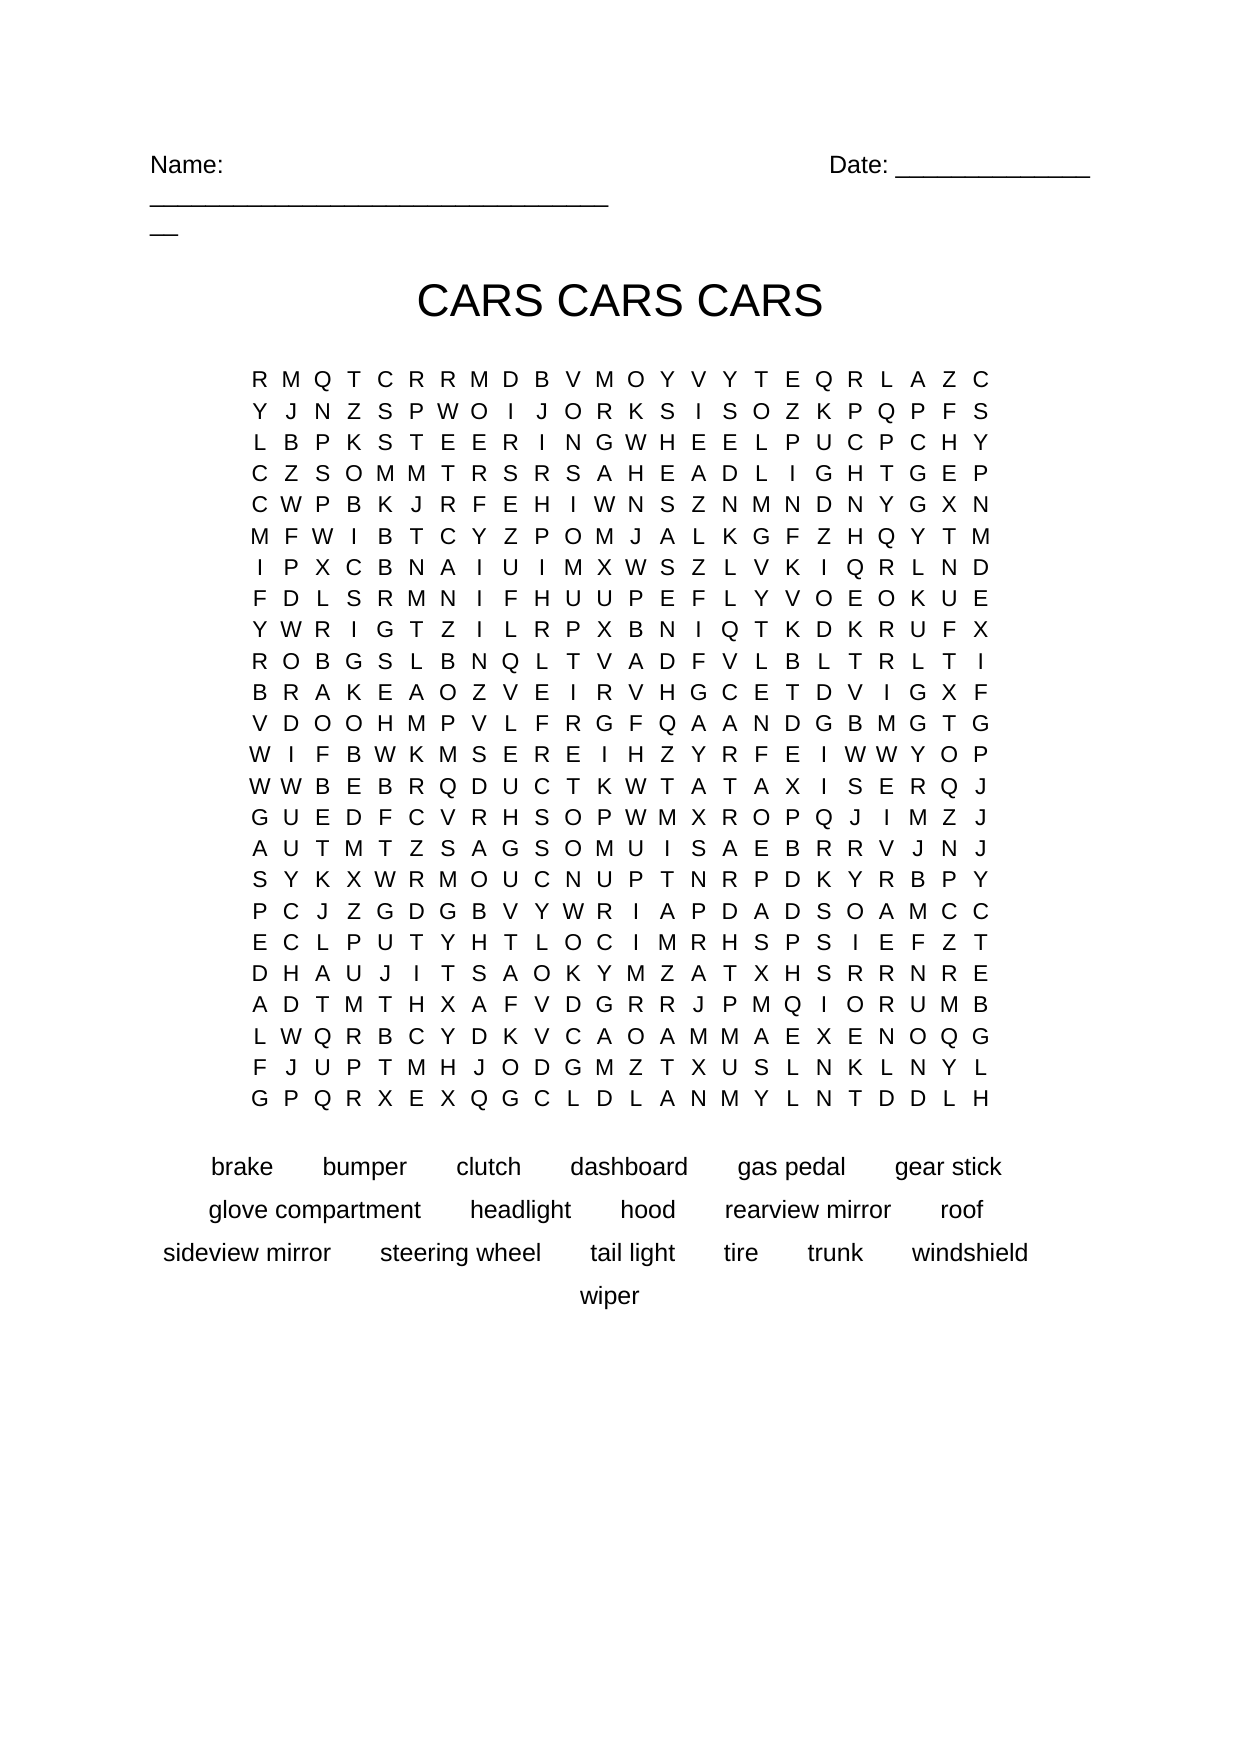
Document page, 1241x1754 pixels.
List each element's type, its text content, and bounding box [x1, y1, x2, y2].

table_header A [902, 364, 933, 395]
table_cell T [871, 458, 902, 489]
table_cell E [871, 770, 902, 801]
table_cell Q [307, 1083, 338, 1114]
table_cell N [307, 395, 338, 426]
table_cell I [620, 926, 651, 958]
table_cell R [840, 833, 871, 864]
table_cell Y [871, 489, 902, 520]
table_cell D [777, 708, 808, 739]
table_cell R [714, 801, 745, 833]
table_cell T [777, 676, 808, 708]
table_cell L [745, 645, 777, 676]
table_cell J [464, 1051, 495, 1083]
table_cell R [526, 458, 557, 489]
table_cell W [275, 489, 307, 520]
table_cell Y [244, 614, 275, 645]
table_cell O [934, 739, 965, 770]
table_cell Q [934, 770, 965, 801]
table_cell L [620, 1083, 651, 1114]
table_cell R [307, 614, 338, 645]
table_header M [275, 364, 307, 395]
table_cell X [808, 1020, 839, 1051]
table_cell U [369, 926, 401, 958]
table_cell C [338, 551, 369, 583]
table_cell X [683, 1051, 714, 1083]
table_cell K [714, 520, 745, 551]
table_cell O [464, 395, 495, 426]
table_cell W [275, 614, 307, 645]
table_header Q [808, 364, 839, 395]
table_cell D [401, 895, 432, 926]
table_cell X [369, 1083, 401, 1114]
table_cell E [526, 676, 557, 708]
table_cell A [745, 770, 777, 801]
table_cell Y [745, 583, 777, 614]
table_cell B [369, 770, 401, 801]
table_cell E [965, 583, 996, 614]
table_cell I [683, 395, 714, 426]
table_cell C [934, 895, 965, 926]
table_cell D [808, 614, 839, 645]
table_cell O [745, 801, 777, 833]
table_cell L [307, 583, 338, 614]
table_cell D [714, 895, 745, 926]
table_header R [840, 364, 871, 395]
table_cell P [745, 864, 777, 895]
table_cell P [307, 426, 338, 458]
table_cell M [871, 708, 902, 739]
table_cell Z [777, 395, 808, 426]
table_cell F [369, 801, 401, 833]
table_cell H [495, 801, 526, 833]
table_cell W [432, 395, 463, 426]
table_cell Z [934, 926, 965, 958]
table_cell M [714, 1083, 745, 1114]
table_cell P [777, 426, 808, 458]
table_cell M [432, 864, 463, 895]
table_cell L [902, 551, 933, 583]
table_cell L [526, 926, 557, 958]
table_cell D [338, 801, 369, 833]
table_cell G [902, 489, 933, 520]
table_cell M [401, 583, 432, 614]
table_cell T [651, 770, 683, 801]
table_cell A [651, 895, 683, 926]
table_cell G [902, 458, 933, 489]
table_cell H [432, 1051, 463, 1083]
table_cell A [651, 1020, 683, 1051]
table_cell V [464, 708, 495, 739]
table_cell L [495, 614, 526, 645]
table_cell S [432, 833, 463, 864]
table_cell E [307, 801, 338, 833]
table_cell D [777, 895, 808, 926]
table_cell O [464, 864, 495, 895]
table_header Y [714, 364, 745, 395]
table_cell I [275, 739, 307, 770]
table_cell M [902, 895, 933, 926]
table_cell N [934, 833, 965, 864]
table_cell E [777, 739, 808, 770]
table_cell E [777, 1020, 808, 1051]
table_cell Y [464, 520, 495, 551]
table_cell I [777, 458, 808, 489]
table_cell W [275, 770, 307, 801]
table_cell Q [307, 1020, 338, 1051]
table_cell B [369, 520, 401, 551]
table_cell R [275, 676, 307, 708]
table_cell G [683, 676, 714, 708]
table_cell L [777, 1083, 808, 1114]
table_cell F [683, 583, 714, 614]
table_cell M [934, 989, 965, 1020]
table_cell I [871, 676, 902, 708]
table_cell U [307, 1051, 338, 1083]
table_cell J [965, 833, 996, 864]
table_header C [369, 364, 401, 395]
table_cell U [495, 864, 526, 895]
table_cell H [620, 458, 651, 489]
table_cell L [777, 1051, 808, 1083]
table_cell A [651, 1083, 683, 1114]
table_cell O [307, 708, 338, 739]
table_cell N [808, 1083, 839, 1114]
table_header Date: ______________ [620, 150, 1090, 274]
table_cell V [714, 645, 745, 676]
table_header D [495, 364, 526, 395]
table_cell H [965, 1083, 996, 1114]
table_cell F [934, 614, 965, 645]
table_cell R [338, 1083, 369, 1114]
table_cell W [840, 739, 871, 770]
table_cell P [777, 926, 808, 958]
table_cell U [338, 958, 369, 989]
table_cell F [745, 739, 777, 770]
table_cell F [777, 520, 808, 551]
table_cell E [745, 833, 777, 864]
table_cell M [683, 1020, 714, 1051]
table_cell F [620, 708, 651, 739]
table_cell U [902, 989, 933, 1020]
table_cell U [620, 833, 651, 864]
table_cell N [558, 864, 589, 895]
table_cell L [714, 583, 745, 614]
table_cell N [401, 551, 432, 583]
table_cell C [432, 520, 463, 551]
table_cell T [965, 926, 996, 958]
table_cell Z [338, 395, 369, 426]
table_cell I [965, 645, 996, 676]
table_cell G [495, 833, 526, 864]
table_cell M [244, 520, 275, 551]
table_cell A [683, 770, 714, 801]
table_cell R [934, 958, 965, 989]
table_cell Y [902, 520, 933, 551]
table_cell T [714, 958, 745, 989]
table_cell P [589, 801, 620, 833]
table_cell U [495, 551, 526, 583]
table_cell A [589, 1020, 620, 1051]
table_cell N [808, 1051, 839, 1083]
table_cell T [558, 770, 589, 801]
table_cell E [401, 1083, 432, 1114]
table_cell V [745, 551, 777, 583]
table_cell I [558, 489, 589, 520]
table_cell H [464, 926, 495, 958]
table_cell Y [745, 1083, 777, 1114]
table_cell F [464, 489, 495, 520]
table_cell A [464, 989, 495, 1020]
table_cell X [745, 958, 777, 989]
table_cell L [808, 645, 839, 676]
table_cell G [902, 708, 933, 739]
table_cell T [934, 645, 965, 676]
table_cell Q [464, 1083, 495, 1114]
table_cell L [244, 426, 275, 458]
table_header R [401, 364, 432, 395]
table_cell Y [432, 1020, 463, 1051]
table_cell B [777, 833, 808, 864]
table_header V [683, 364, 714, 395]
table_cell C [275, 926, 307, 958]
table_cell L [401, 645, 432, 676]
table_cell D [244, 958, 275, 989]
table_cell T [307, 833, 338, 864]
table_cell L [902, 645, 933, 676]
table_cell S [714, 395, 745, 426]
table_cell K [495, 1020, 526, 1051]
table_cell Y [432, 926, 463, 958]
table_cell D [808, 676, 839, 708]
table_header B [526, 364, 557, 395]
table_cell M [369, 458, 401, 489]
table_cell E [840, 583, 871, 614]
table_cell J [840, 801, 871, 833]
table_cell K [808, 395, 839, 426]
table_cell L [714, 551, 745, 583]
table_cell E [558, 739, 589, 770]
table_cell M [589, 520, 620, 551]
table_cell R [871, 645, 902, 676]
table_cell F [683, 645, 714, 676]
table_cell Q [871, 520, 902, 551]
table_cell E [745, 676, 777, 708]
table_cell G [244, 1083, 275, 1114]
table_cell X [589, 614, 620, 645]
table_cell B [369, 551, 401, 583]
table_cell Y [965, 426, 996, 458]
title CARS CARS CARS [150, 274, 1090, 326]
table_cell A [620, 645, 651, 676]
table_cell N [902, 1051, 933, 1083]
table_cell R [871, 614, 902, 645]
table_cell T [369, 989, 401, 1020]
table_cell C [840, 426, 871, 458]
table_cell O [745, 395, 777, 426]
table_cell I [464, 551, 495, 583]
table_cell I [620, 895, 651, 926]
table_cell G [369, 614, 401, 645]
table_cell R [244, 645, 275, 676]
table_cell S [558, 458, 589, 489]
table_cell Z [683, 489, 714, 520]
table_cell R [840, 958, 871, 989]
table_cell N [902, 958, 933, 989]
table_cell Q [808, 801, 839, 833]
table_cell H [401, 989, 432, 1020]
table_cell H [840, 458, 871, 489]
table_cell L [745, 426, 777, 458]
table_cell R [401, 864, 432, 895]
table_cell M [745, 489, 777, 520]
table_cell F [495, 583, 526, 614]
table_cell E [495, 739, 526, 770]
table_cell V [840, 676, 871, 708]
table_cell Y [902, 739, 933, 770]
table_cell B [464, 895, 495, 926]
table_cell A [714, 833, 745, 864]
table_cell P [714, 989, 745, 1020]
table_cell I [526, 551, 557, 583]
table_cell D [558, 989, 589, 1020]
table_cell X [934, 489, 965, 520]
table_header L [871, 364, 902, 395]
table_cell M [745, 989, 777, 1020]
table_cell R [369, 583, 401, 614]
table_cell T [714, 770, 745, 801]
table_cell Z [620, 1051, 651, 1083]
table_cell V [244, 708, 275, 739]
table_cell S [464, 739, 495, 770]
table_cell N [871, 1020, 902, 1051]
table_cell O [871, 583, 902, 614]
table_cell S [338, 583, 369, 614]
table_cell A [464, 833, 495, 864]
table_cell J [965, 801, 996, 833]
table_cell V [495, 676, 526, 708]
table_cell G [808, 708, 839, 739]
table_cell N [683, 1083, 714, 1114]
table_header R [432, 364, 463, 395]
table_cell R [526, 614, 557, 645]
table_cell T [369, 1051, 401, 1083]
table_cell Z [495, 520, 526, 551]
table_cell N [620, 489, 651, 520]
table_cell Q [714, 614, 745, 645]
table_cell H [777, 958, 808, 989]
table_cell L [745, 458, 777, 489]
table_cell Y [683, 739, 714, 770]
table_cell A [495, 958, 526, 989]
table_cell T [432, 958, 463, 989]
text brake bumper clutch dashboard gas pedal gear stick glove compartment headlight hood rearview mirror roof sideview mirror steering wheel tail light tire trunk windshield wiper [150, 1151, 1090, 1309]
table_cell C [589, 926, 620, 958]
table_cell Y [244, 395, 275, 426]
table_cell D [589, 1083, 620, 1114]
table_cell R [808, 833, 839, 864]
table_cell R [871, 958, 902, 989]
table_cell S [808, 895, 839, 926]
table_cell M [338, 833, 369, 864]
table_cell O [432, 676, 463, 708]
table_cell Y [934, 1051, 965, 1083]
table_cell B [432, 645, 463, 676]
table_cell F [307, 739, 338, 770]
table_cell V [871, 833, 902, 864]
table_cell M [432, 739, 463, 770]
table_cell O [620, 1020, 651, 1051]
table_cell R [589, 676, 620, 708]
table_cell D [965, 551, 996, 583]
table_cell I [808, 551, 839, 583]
table_cell Z [934, 801, 965, 833]
table_cell Q [934, 1020, 965, 1051]
table_cell W [369, 864, 401, 895]
table_cell E [495, 489, 526, 520]
table_header V [558, 364, 589, 395]
table_cell C [965, 895, 996, 926]
table_cell L [244, 1020, 275, 1051]
table_cell G [745, 520, 777, 551]
table_cell S [965, 395, 996, 426]
table_cell E [840, 1020, 871, 1051]
table_cell C [558, 1020, 589, 1051]
table_cell E [651, 458, 683, 489]
table_header Z [934, 364, 965, 395]
table_cell W [558, 895, 589, 926]
table_cell R [620, 989, 651, 1020]
table_cell X [965, 614, 996, 645]
table_cell R [495, 426, 526, 458]
table_cell M [558, 551, 589, 583]
table_cell O [338, 458, 369, 489]
table_cell D [275, 989, 307, 1020]
table_cell B [840, 708, 871, 739]
table_cell R [714, 739, 745, 770]
table_cell B [965, 989, 996, 1020]
table_cell M [965, 520, 996, 551]
table_cell R [871, 989, 902, 1020]
table_cell E [651, 583, 683, 614]
table_cell A [589, 458, 620, 489]
table_cell P [871, 426, 902, 458]
table_cell T [401, 926, 432, 958]
table_cell P [934, 864, 965, 895]
table_cell V [589, 645, 620, 676]
table_cell R [558, 708, 589, 739]
table_cell Z [651, 958, 683, 989]
table_cell U [495, 770, 526, 801]
table_cell P [777, 801, 808, 833]
table_header C [965, 364, 996, 395]
table_cell A [683, 708, 714, 739]
table_cell S [651, 395, 683, 426]
table_cell E [338, 770, 369, 801]
table_cell F [965, 676, 996, 708]
table_cell A [745, 1020, 777, 1051]
table_cell O [526, 958, 557, 989]
table_cell O [275, 645, 307, 676]
table_cell D [714, 458, 745, 489]
table_cell G [338, 645, 369, 676]
table_cell S [369, 395, 401, 426]
table_cell W [369, 739, 401, 770]
table_cell Q [871, 395, 902, 426]
table_cell O [558, 801, 589, 833]
table_cell O [495, 1051, 526, 1083]
table_cell M [589, 1051, 620, 1083]
table_cell M [714, 1020, 745, 1051]
table_cell U [275, 833, 307, 864]
table_cell J [683, 989, 714, 1020]
table_cell X [432, 1083, 463, 1114]
table_cell M [338, 989, 369, 1020]
table_cell B [275, 426, 307, 458]
table_cell K [777, 614, 808, 645]
table_cell K [620, 395, 651, 426]
table_cell Q [840, 551, 871, 583]
table_header E [777, 364, 808, 395]
table_cell G [369, 895, 401, 926]
table_cell G [432, 895, 463, 926]
table_cell E [683, 426, 714, 458]
table_cell S [808, 958, 839, 989]
table_cell P [902, 395, 933, 426]
table_cell X [432, 989, 463, 1020]
table_cell S [369, 426, 401, 458]
table_cell X [777, 770, 808, 801]
table_cell B [902, 864, 933, 895]
table_cell P [275, 1083, 307, 1114]
table_cell G [589, 426, 620, 458]
table_cell C [526, 1083, 557, 1114]
table_cell V [526, 1020, 557, 1051]
table_cell T [369, 833, 401, 864]
table_cell N [934, 551, 965, 583]
table_cell P [244, 895, 275, 926]
table_cell C [401, 801, 432, 833]
table_header Y [651, 364, 683, 395]
table_cell D [777, 864, 808, 895]
table_cell C [401, 1020, 432, 1051]
table_cell G [902, 676, 933, 708]
table_cell Z [651, 739, 683, 770]
table_cell P [307, 489, 338, 520]
table_cell Q [432, 770, 463, 801]
table_cell T [558, 645, 589, 676]
table_cell C [526, 864, 557, 895]
table_cell K [338, 426, 369, 458]
table_cell P [401, 395, 432, 426]
table_cell I [495, 395, 526, 426]
table_cell S [651, 551, 683, 583]
table_cell W [244, 739, 275, 770]
table_cell V [495, 895, 526, 926]
table_cell U [275, 801, 307, 833]
table_cell E [934, 458, 965, 489]
table_cell P [840, 395, 871, 426]
table_cell A [244, 989, 275, 1020]
table_cell A [307, 958, 338, 989]
table_cell I [871, 801, 902, 833]
table_cell X [307, 551, 338, 583]
table_cell H [651, 676, 683, 708]
table_cell L [934, 1083, 965, 1114]
table_cell C [244, 458, 275, 489]
table_cell U [589, 864, 620, 895]
table_cell C [714, 676, 745, 708]
table_cell K [558, 958, 589, 989]
table_cell J [620, 520, 651, 551]
table_cell J [275, 395, 307, 426]
table_cell U [808, 426, 839, 458]
table_cell I [840, 926, 871, 958]
table_cell Z [275, 458, 307, 489]
table_cell P [683, 895, 714, 926]
table_cell H [651, 426, 683, 458]
table_cell W [620, 801, 651, 833]
table_cell N [432, 583, 463, 614]
table_cell P [620, 583, 651, 614]
table_cell D [464, 1020, 495, 1051]
table_cell U [934, 583, 965, 614]
table_cell Y [275, 864, 307, 895]
table_cell B [307, 645, 338, 676]
table_cell R [651, 989, 683, 1020]
table_cell I [558, 676, 589, 708]
table_cell I [808, 739, 839, 770]
table_cell C [244, 489, 275, 520]
table_cell K [840, 614, 871, 645]
table_cell Z [401, 833, 432, 864]
table_cell F [934, 395, 965, 426]
table_cell I [589, 739, 620, 770]
table_cell J [526, 395, 557, 426]
table_cell R [902, 770, 933, 801]
table_cell A [683, 458, 714, 489]
table_cell P [620, 864, 651, 895]
table_cell Q [777, 989, 808, 1020]
table_cell N [558, 426, 589, 458]
table_cell U [714, 1051, 745, 1083]
table_cell T [307, 989, 338, 1020]
table_cell K [589, 770, 620, 801]
table_cell T [651, 1051, 683, 1083]
table_cell L [526, 645, 557, 676]
table_cell G [244, 801, 275, 833]
table_cell E [871, 926, 902, 958]
table_cell P [338, 1051, 369, 1083]
table_cell O [902, 1020, 933, 1051]
table_cell E [965, 958, 996, 989]
table_cell E [464, 426, 495, 458]
table_cell R [683, 926, 714, 958]
table_cell F [495, 989, 526, 1020]
table_cell K [401, 739, 432, 770]
table_cell R [464, 458, 495, 489]
table_cell X [589, 551, 620, 583]
table_cell W [589, 489, 620, 520]
table_cell F [244, 583, 275, 614]
table_cell P [432, 708, 463, 739]
table_header M [589, 364, 620, 395]
table_cell G [495, 1083, 526, 1114]
table_cell R [589, 895, 620, 926]
table_cell R [464, 801, 495, 833]
table_cell T [934, 520, 965, 551]
table_cell D [526, 1051, 557, 1083]
table_cell K [902, 583, 933, 614]
table_cell W [620, 426, 651, 458]
table_cell A [871, 895, 902, 926]
table_cell Y [589, 958, 620, 989]
table_cell B [338, 489, 369, 520]
table_cell T [401, 614, 432, 645]
table_cell Z [808, 520, 839, 551]
table_cell A [401, 676, 432, 708]
table_cell O [840, 895, 871, 926]
table_cell F [244, 1051, 275, 1083]
table_cell L [558, 1083, 589, 1114]
table_cell J [902, 833, 933, 864]
table_cell K [307, 864, 338, 895]
table_cell D [651, 645, 683, 676]
table_cell R [714, 864, 745, 895]
table_cell J [369, 958, 401, 989]
table_cell G [558, 1051, 589, 1083]
table_cell R [526, 739, 557, 770]
table_cell M [401, 458, 432, 489]
table_cell X [338, 864, 369, 895]
table_cell B [369, 1020, 401, 1051]
table_cell X [683, 801, 714, 833]
table_cell P [558, 614, 589, 645]
table_cell K [808, 864, 839, 895]
table_cell L [307, 926, 338, 958]
table_cell I [338, 614, 369, 645]
table_cell J [965, 770, 996, 801]
table_cell O [558, 926, 589, 958]
table_cell N [777, 489, 808, 520]
table_cell T [495, 926, 526, 958]
table_cell G [965, 1020, 996, 1051]
table_cell I [401, 958, 432, 989]
table_header M [464, 364, 495, 395]
table_cell I [464, 583, 495, 614]
table_cell M [651, 801, 683, 833]
table_cell R [871, 551, 902, 583]
table_cell G [965, 708, 996, 739]
table_cell D [464, 770, 495, 801]
table_cell Q [651, 708, 683, 739]
table_cell H [714, 926, 745, 958]
table_cell N [464, 645, 495, 676]
table_cell L [495, 708, 526, 739]
table_cell L [683, 520, 714, 551]
table_cell S [745, 926, 777, 958]
table_cell T [651, 864, 683, 895]
table_cell G [589, 989, 620, 1020]
table_cell C [275, 895, 307, 926]
table_cell H [620, 739, 651, 770]
table_cell X [934, 676, 965, 708]
table_cell T [401, 426, 432, 458]
table_cell H [369, 708, 401, 739]
table_cell T [432, 458, 463, 489]
table_cell I [808, 989, 839, 1020]
table_cell S [464, 958, 495, 989]
table_cell U [558, 583, 589, 614]
table_cell W [620, 551, 651, 583]
table_cell O [808, 583, 839, 614]
table_cell P [965, 739, 996, 770]
table_cell W [307, 520, 338, 551]
table_cell E [432, 426, 463, 458]
table_cell O [558, 520, 589, 551]
table_cell D [871, 1083, 902, 1114]
table_header Q [307, 364, 338, 395]
table_cell J [307, 895, 338, 926]
table_cell I [244, 551, 275, 583]
table_cell U [589, 583, 620, 614]
table_cell O [558, 395, 589, 426]
table_cell C [902, 426, 933, 458]
table_cell K [338, 676, 369, 708]
table_cell I [651, 833, 683, 864]
table_cell S [307, 458, 338, 489]
table_cell S [495, 458, 526, 489]
table_cell T [840, 1083, 871, 1114]
table_cell M [589, 833, 620, 864]
table_cell N [965, 489, 996, 520]
table_cell Z [432, 614, 463, 645]
table_cell S [651, 489, 683, 520]
table_cell M [620, 958, 651, 989]
table_cell F [275, 520, 307, 551]
table_cell D [902, 1083, 933, 1114]
table_cell B [777, 645, 808, 676]
table_cell K [777, 551, 808, 583]
table_cell W [620, 770, 651, 801]
table_cell W [275, 1020, 307, 1051]
table_cell T [840, 645, 871, 676]
table_cell I [808, 770, 839, 801]
table_cell B [338, 739, 369, 770]
table_cell A [244, 833, 275, 864]
table_cell T [745, 614, 777, 645]
table_cell P [275, 551, 307, 583]
table_header T [338, 364, 369, 395]
table_cell M [902, 801, 933, 833]
table_cell U [902, 614, 933, 645]
table_cell I [464, 614, 495, 645]
table_cell O [558, 833, 589, 864]
table_cell A [745, 895, 777, 926]
table_cell V [620, 676, 651, 708]
table_cell R [401, 770, 432, 801]
table_header R [244, 364, 275, 395]
table_cell J [401, 489, 432, 520]
table_cell B [244, 676, 275, 708]
table_cell I [338, 520, 369, 551]
table_cell Z [683, 551, 714, 583]
table_cell N [683, 864, 714, 895]
table_cell A [683, 958, 714, 989]
table_cell R [871, 864, 902, 895]
table_cell N [840, 489, 871, 520]
table_cell I [526, 426, 557, 458]
table_cell S [244, 864, 275, 895]
table_header Name: ___________________________________ [150, 150, 620, 274]
table_cell E [244, 926, 275, 958]
table_cell K [840, 1051, 871, 1083]
table_cell B [620, 614, 651, 645]
table_cell Z [464, 676, 495, 708]
table_cell H [840, 520, 871, 551]
table_cell Z [338, 895, 369, 926]
table_cell D [808, 489, 839, 520]
table_cell I [683, 614, 714, 645]
table_cell A [714, 708, 745, 739]
table_cell O [840, 989, 871, 1020]
table_cell S [808, 926, 839, 958]
table_cell L [965, 1051, 996, 1083]
table_cell E [369, 676, 401, 708]
table_cell Y [965, 864, 996, 895]
table_cell S [526, 833, 557, 864]
table_cell S [526, 801, 557, 833]
table_cell L [871, 1051, 902, 1083]
table_cell R [589, 395, 620, 426]
table_cell M [401, 708, 432, 739]
table_cell A [651, 520, 683, 551]
table_cell V [526, 989, 557, 1020]
table_cell Q [495, 645, 526, 676]
table_cell F [902, 926, 933, 958]
table_cell P [526, 520, 557, 551]
table_cell T [934, 708, 965, 739]
table_cell W [871, 739, 902, 770]
table_cell B [307, 770, 338, 801]
table_cell S [683, 833, 714, 864]
table_cell K [369, 489, 401, 520]
table_cell C [526, 770, 557, 801]
table_cell N [714, 489, 745, 520]
table_cell H [526, 583, 557, 614]
table_cell M [401, 1051, 432, 1083]
table_cell A [432, 551, 463, 583]
table_cell S [369, 645, 401, 676]
table_cell H [934, 426, 965, 458]
table_cell S [745, 1051, 777, 1083]
table_cell T [401, 520, 432, 551]
table_header O [620, 364, 651, 395]
table_cell G [808, 458, 839, 489]
table_cell V [432, 801, 463, 833]
table_header T [745, 364, 777, 395]
table_cell R [432, 489, 463, 520]
table_cell V [777, 583, 808, 614]
table_cell R [338, 1020, 369, 1051]
table_cell Y [840, 864, 871, 895]
table_cell J [275, 1051, 307, 1083]
table_cell N [651, 614, 683, 645]
table_cell D [275, 708, 307, 739]
table_cell D [275, 583, 307, 614]
table_cell P [338, 926, 369, 958]
table_cell G [589, 708, 620, 739]
table_cell H [275, 958, 307, 989]
table_cell H [526, 489, 557, 520]
table_cell O [338, 708, 369, 739]
table_cell N [745, 708, 777, 739]
table_cell P [965, 458, 996, 489]
table_cell F [526, 708, 557, 739]
table_cell W [244, 770, 275, 801]
table_cell E [714, 426, 745, 458]
table_cell S [840, 770, 871, 801]
table_cell Y [526, 895, 557, 926]
table_cell A [307, 676, 338, 708]
table_cell M [651, 926, 683, 958]
